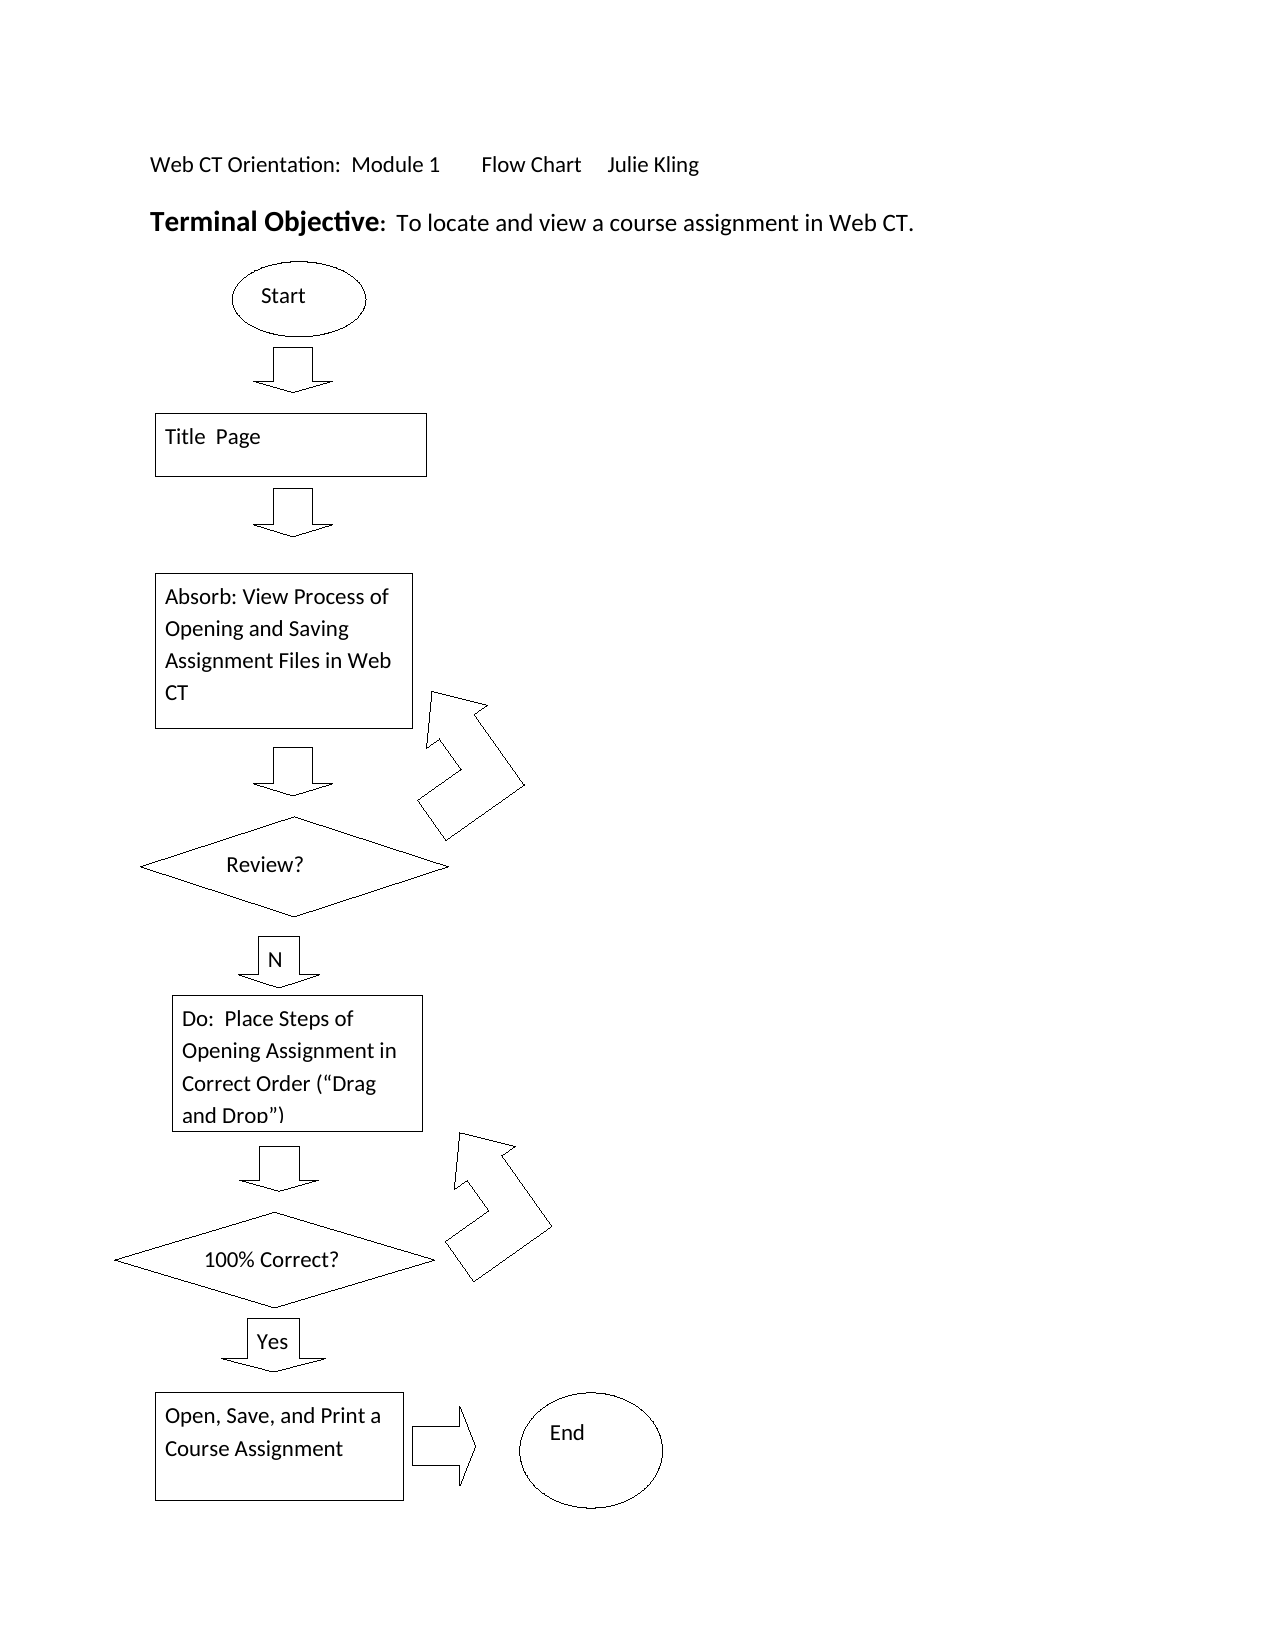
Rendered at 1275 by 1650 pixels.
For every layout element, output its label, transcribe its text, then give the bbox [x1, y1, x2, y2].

text Web CT Orientation: Module 1 Flow Chart Julie Kling [150, 150, 1125, 178]
text Terminal Objective: To locate and view a course assignment in Web CT. [150, 203, 1125, 239]
